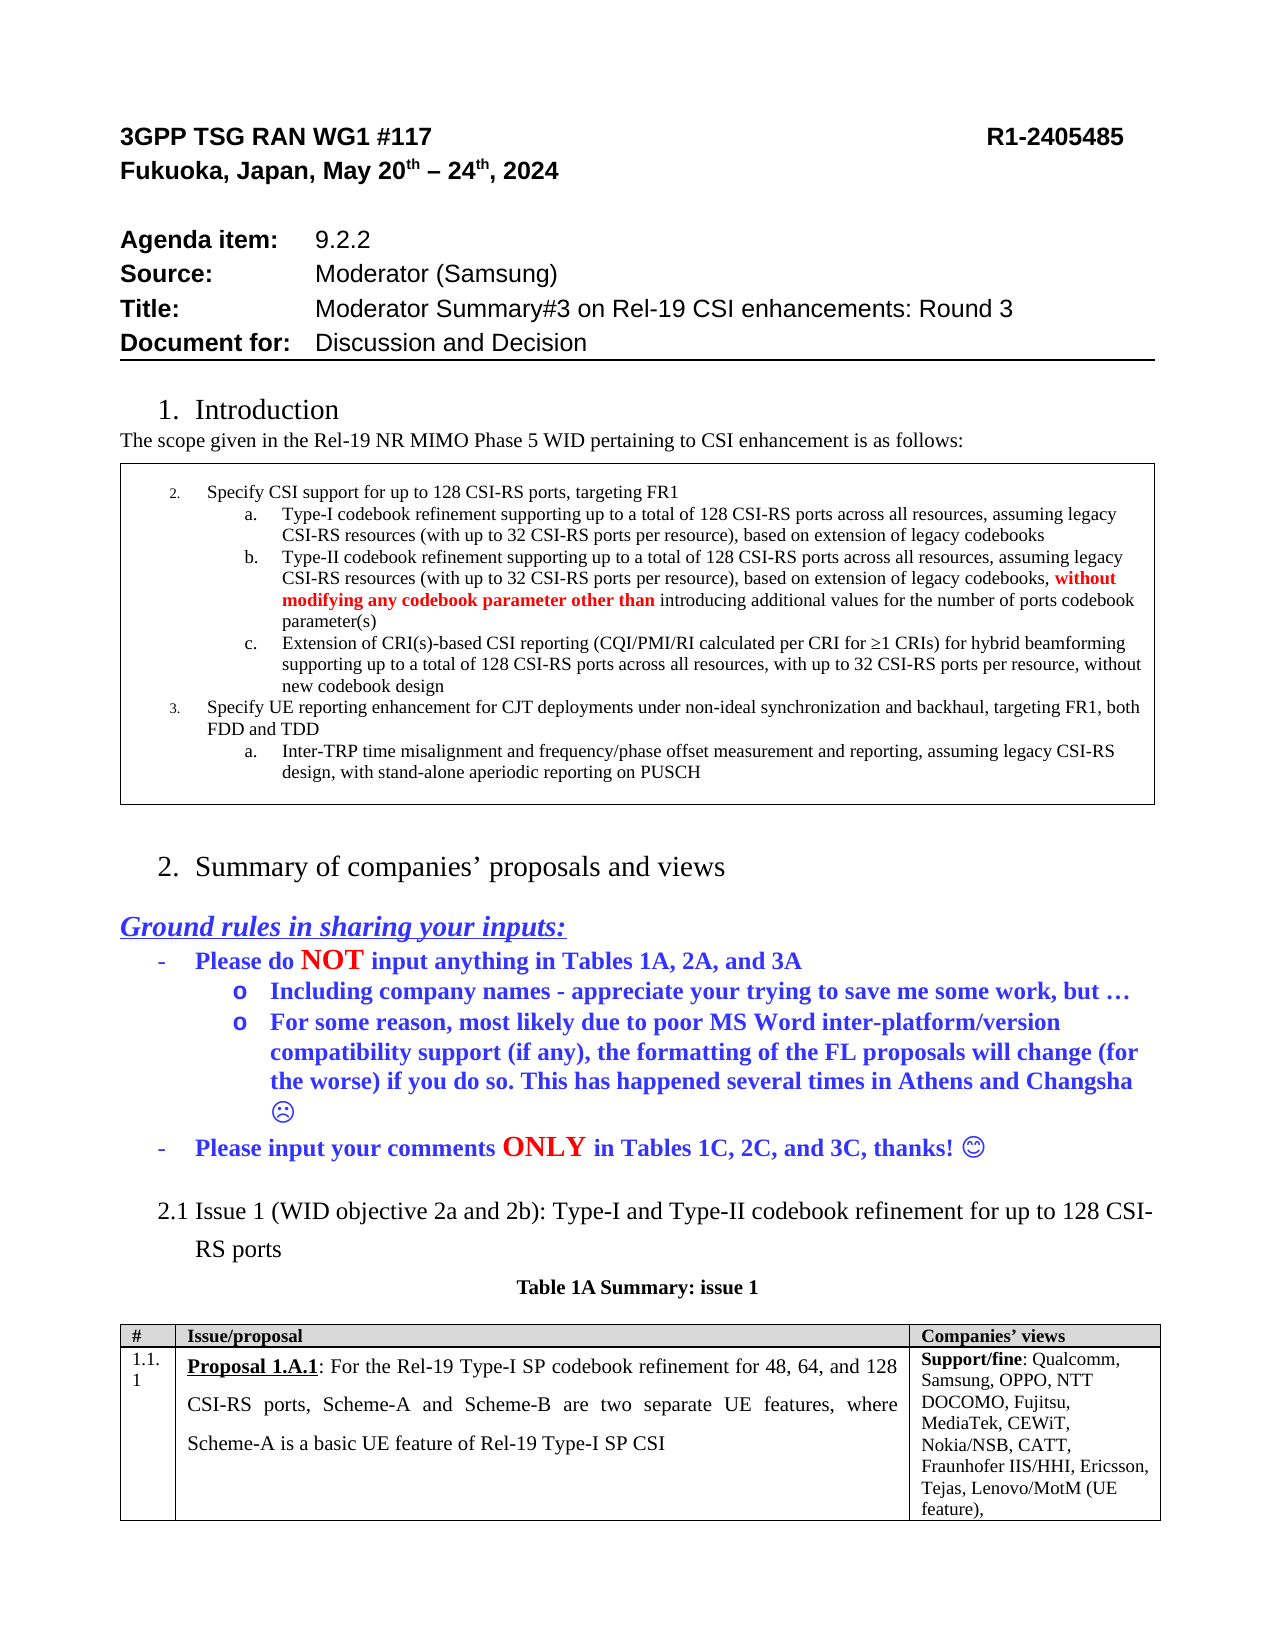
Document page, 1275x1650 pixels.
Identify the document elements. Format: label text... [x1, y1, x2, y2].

text The scope given in the Rel-19 NR MIMO Phase 5 WID pertaining to CSI enhancement is as follows: [120, 428, 1155, 452]
text Fukuoka, Japan, May 20th – 24th, 2024 [120, 156, 1155, 185]
table_header Issue/proposal [176, 1325, 909, 1346]
text Ground rules in sharing your inputs: [120, 909, 1155, 942]
list Including company names - appreciate your trying to save me some work, but … [232, 976, 1155, 1007]
subtitle Introduction [157, 390, 1155, 428]
table_header Companies’ views [910, 1325, 1160, 1346]
table_header # [121, 1325, 175, 1346]
text Document for: Discussion and Decision [120, 328, 1155, 359]
text 3GPP TSG RAN WG1 #117 R1-2405485 [120, 122, 1155, 150]
subtitle Issue 1 (WID objective 2a and 2b): Type-I and Type-II codebook refinement for up to 128 CSI-RS ports [157, 1192, 1155, 1268]
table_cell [176, 1348, 909, 1520]
table_cell 1.1.1 [121, 1348, 175, 1520]
text Title: Moderator Summary#3 on Rel-19 CSI enhancements: Round 3 [120, 294, 1155, 323]
list Please input your comments ONLY in Tables 1C, 2C, and 3C, thanks! 😊 [157, 1129, 1155, 1164]
subtitle Summary of companies’ proposals and views [157, 847, 1155, 885]
list Please do NOT input anything in Tables 1A, 2A, and 3A [157, 942, 1155, 976]
text Source: Moderator (Samsung) [120, 259, 1155, 288]
list For some reason, most likely due to poor MS Word inter-platform/version compatibility support (if any), the formatting of the FL proposals will change (for the worse) if you do so. This has happened several times in Athens and Changsha ☹ [232, 1007, 1155, 1129]
table_header Specify CSI support for up to 128 CSI-RS ports, targeting FR1 Type-I codebook refinement supporting up to a total of 128 CSI-RS ports across all resources, assuming legacy CSI-RS resources (with up to 32 CSI-RS ports per resource), based on extension of legacy codebooks Type-II codebook refinement supporting up to a total of 128 CSI-RS ports across all resources, assuming legacy CSI-RS resources (with up to 32 CSI-RS ports per resource), based on extension of legacy codebooks, without modifying any codebook parameter other than introducing additional values for the number of ports codebook parameter(s) Extension of CRI(s)-based CSI reporting (CQI/PMI/RI calculated per CRI for ≥1 CRIs) for hybrid beamforming supporting up to a total of 128 CSI-RS ports across all resources, with up to 32 CSI-RS ports per resource, without new codebook design Specify UE reporting enhancement for CJT deployments under non-ideal synchronization and backhaul, targeting FR1, both FDD and TDD Inter-TRP time misalignment and frequency/phase offset measurement and reporting, assuming legacy CSI-RS design, with stand-alone aperiodic reporting on PUSCH [121, 464, 1154, 804]
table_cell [910, 1348, 1160, 1520]
text Agenda item: 9.2.2 [120, 225, 1155, 254]
text Table 1A Summary: issue 1 [120, 1268, 1155, 1306]
